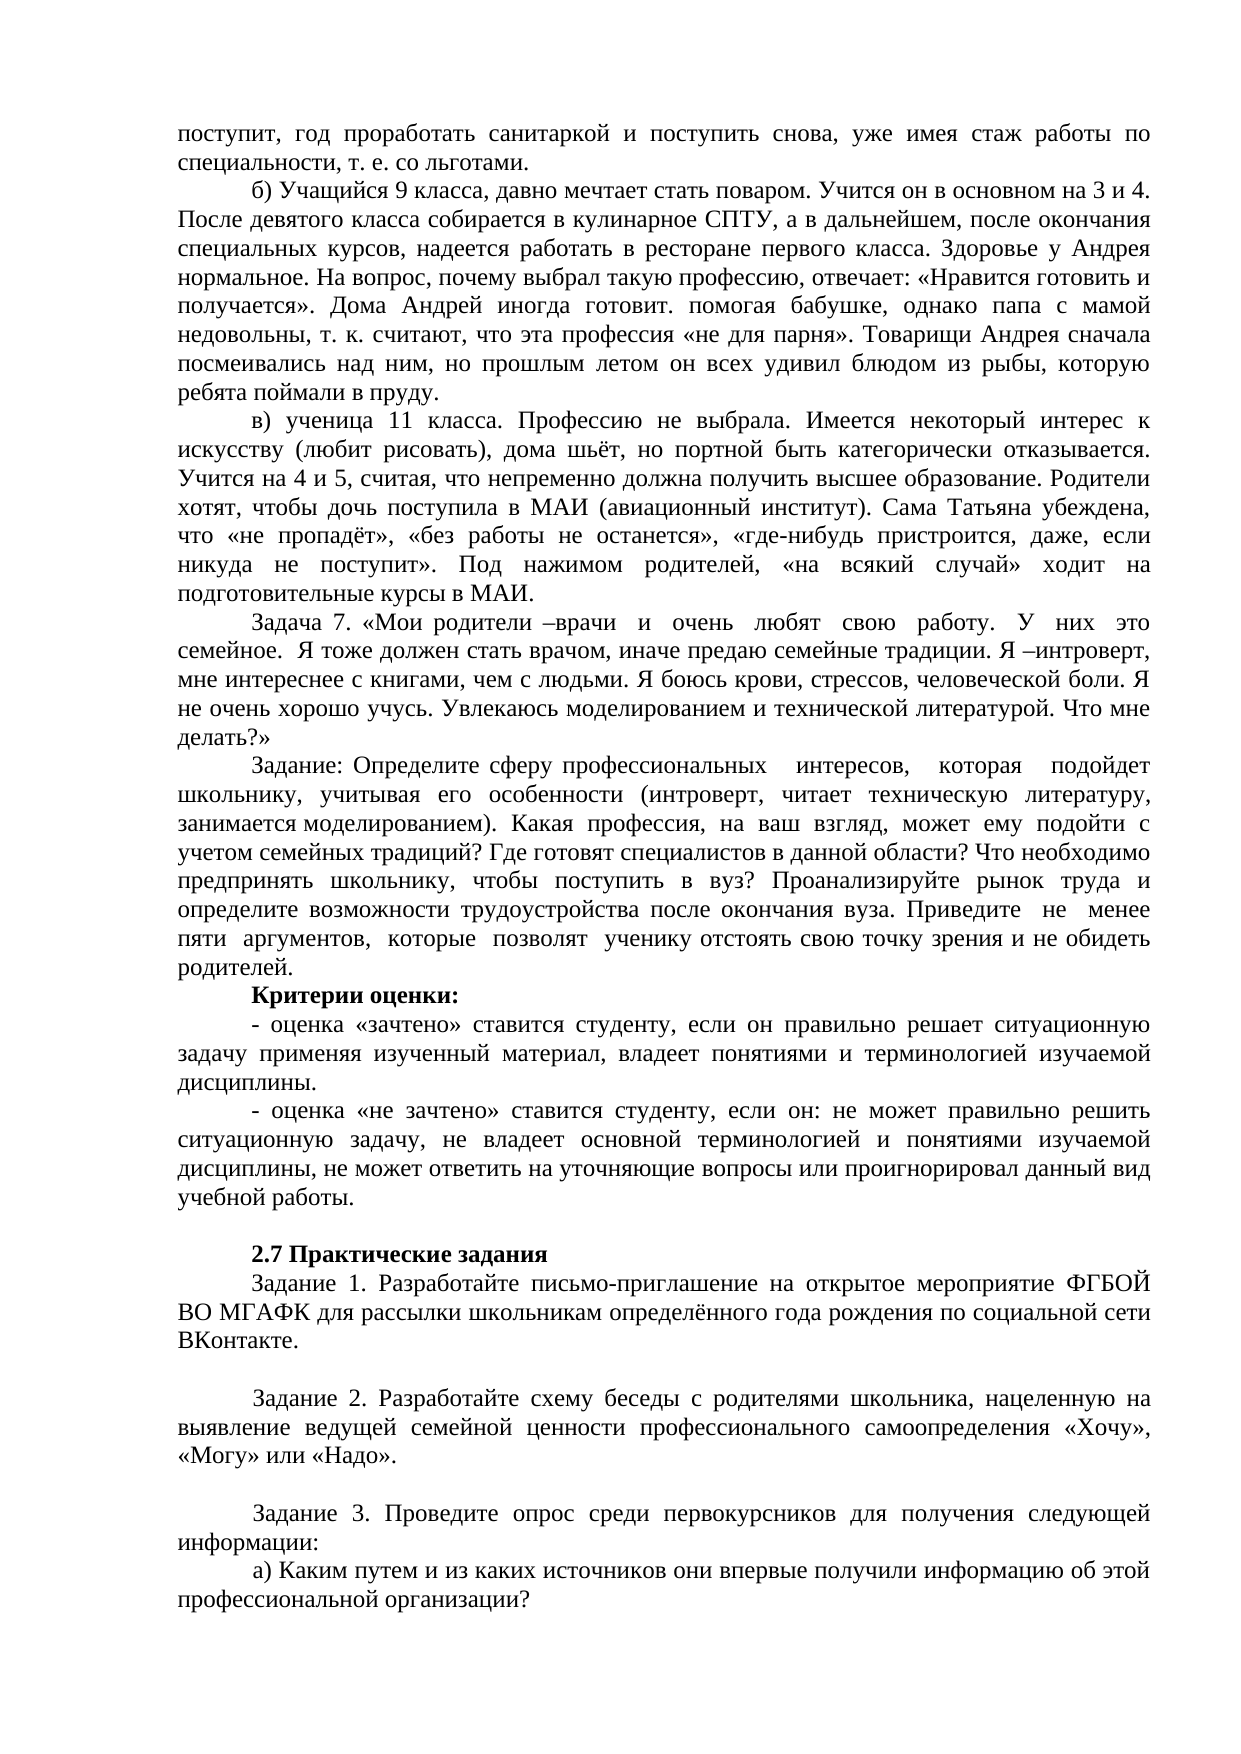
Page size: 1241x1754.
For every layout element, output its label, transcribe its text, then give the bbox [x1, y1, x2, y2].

text Задача 7. «Мои родители –врачи и очень любят свою работу. У них это семейное. Я тоже должен стать врачом, иначе предаю семейные традиции. Я –интроверт, мне интереснее с книгами, чем с людьми. Я боюсь крови, стрессов, человеческой боли. Я не очень хорошо учусь. Увлекаюсь моделированием и технической литературой. Что мне делать?» [177, 607, 1152, 751]
text - оценка «зачтено» ставится студенту, если он правильно решает ситуационную задачу применяя изученный материал, владеет понятиями и терминологией изучаемой дисциплины. [177, 1009, 1152, 1096]
text 2.7 Практические задания [177, 1239, 1152, 1268]
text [177, 118, 1152, 176]
text Задание: Определите сферу профессиональных интересов, которая подойдет школьнику, учитывая его особенности (интроверт, читает техническую литературу, занимается моделированием). Какая профессия, на ваш взгляд, может ему подойти с учетом семейных традиций? Где готовят специалистов в данной области? Что необходимо предпринять школьнику, чтобы поступить в вуз? Проанализируйте рынок труда и определите возможности трудоустройства после окончания вуза. Приведите не менее пяти аргументов, которые позволят ученику отстоять свою точку зрения и не обидеть родителей. [177, 751, 1152, 981]
text а) Каким путем и из каких источников они впервые получили информацию об этой профессиональной организации? [177, 1556, 1152, 1613]
text Задание 3. Проведите опрос среди первокурсников для получения следующей информации: [177, 1498, 1152, 1556]
text б) Учащийся 9 класса, давно мечтает стать поваром. Учится он в основном на 3 и 4. После девятого класса собирается в кулинарное СПТУ, а в дальнейшем, после окончания специальных курсов, надеется работать в ресторане первого класса. Здоровье у Андрея нормальное. На вопрос, почему выбрал такую профессию, отвечает: «Нравится готовить и получается». Дома Андрей иногда готовит. помогая бабушке, однако папа с мамой недовольны, т. к. считают, что эта профессия «не для парня». Товарищи Андрея сначала посмеивались над ним, но прошлым летом он всех удивил блюдом из рыбы, которую ребята поймали в пруду. [177, 176, 1152, 406]
text Критерии оценки: [177, 981, 1152, 1009]
text в) ученица 11 класса. Профессию не выбрала. Имеется некоторый интерес к искусству (любит рисовать), дома шьёт, но портной быть категорически отказывается. Учится на 4 и 5, считая, что непременно должна получить высшее образование. Родители хотят, чтобы дочь поступила в МАИ (авиационный институт). Сама Татьяна убеждена, что «не пропадёт», «без работы не останется», «где-нибудь пристроится, даже, если никуда не поступит». Под нажимом родителей, «на всякий случай» ходит на подготовительные курсы в МАИ. [177, 406, 1152, 607]
text Задание 2. Разработайте схему беседы с родителями школьника, нацеленную на выявление ведущей семейной ценности профессионального самоопределения «Хочу», «Могу» или «Надо». [177, 1383, 1152, 1469]
text Задание 1. Разработайте письмо-приглашение на открытое мероприятие ФГБОЙ ВО МГАФК для рассылки школьникам определённого года рождения по социальной сети ВКонтакте. [177, 1268, 1152, 1354]
text - оценка «не зачтено» ставится студенту, если он: не может правильно решить ситуационную задачу, не владеет основной терминологией и понятиями изучаемой дисциплины, не может ответить на уточняющие вопросы или проигнорировал данный вид учебной работы. [177, 1096, 1152, 1211]
